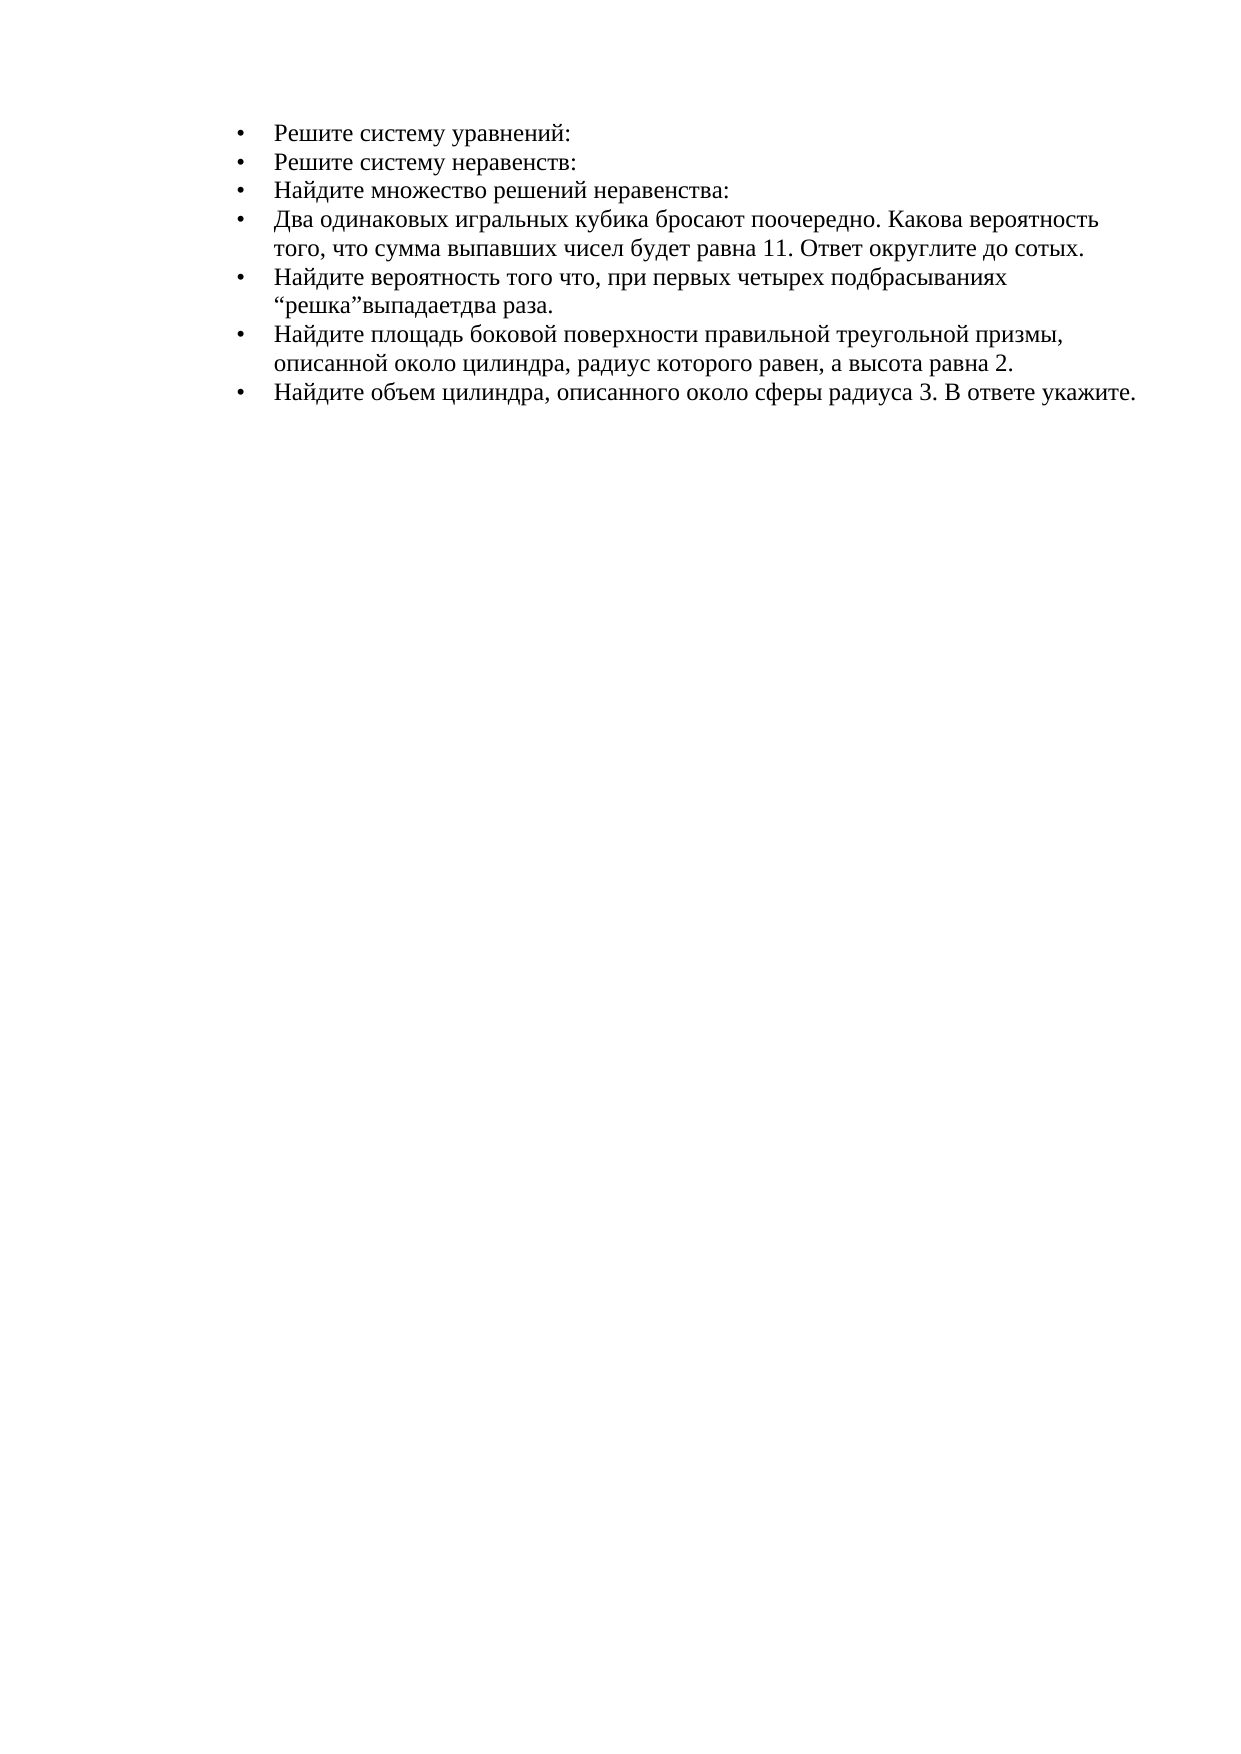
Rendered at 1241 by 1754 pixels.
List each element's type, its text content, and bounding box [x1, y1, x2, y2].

list Найдите множество решений неравенства: [236, 176, 1152, 204]
list Решите систему уравнений: [236, 118, 1152, 147]
list Найдите вероятность того что, при первых четырех подбрасываниях “решка”выпадаетдва раза. [236, 262, 1152, 319]
list Найдите объем цилиндра, описанного около сферы радиуса 3. В ответе укажите. [236, 377, 1152, 406]
list Два одинаковых игральных кубика бросают поочередно. Какова вероятность того, что сумма выпавших чисел будет равна 11. Ответ округлите до сотых. [236, 204, 1152, 262]
list Найдите площадь боковой поверхности правильной треугольной призмы, описанной около цилиндра, радиус которого равен, а высота равна 2. [236, 319, 1152, 377]
list Решите систему неравенств: [236, 147, 1152, 176]
